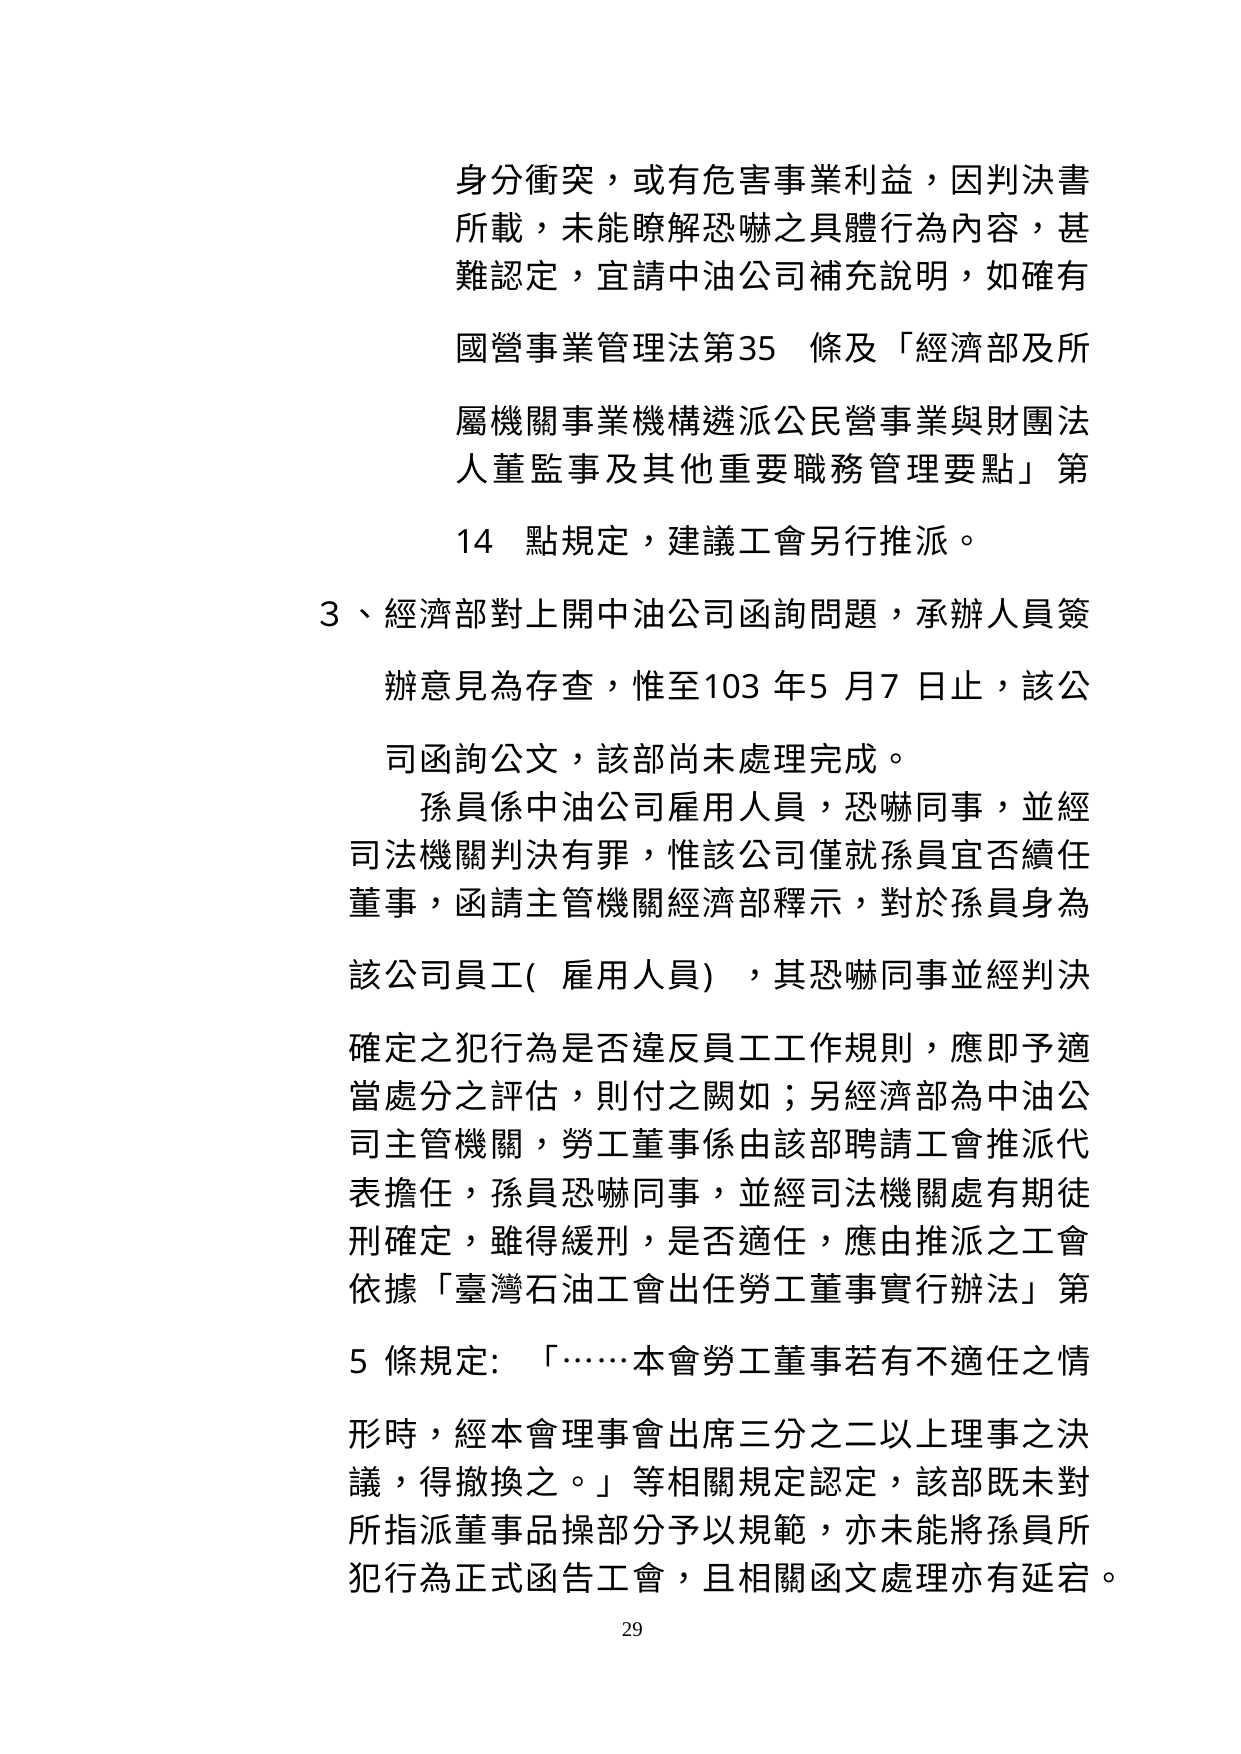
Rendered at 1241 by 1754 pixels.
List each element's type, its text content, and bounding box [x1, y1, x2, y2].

subtitle 經濟部對上開中油公司函詢問題，承辦人員簽辦意見為存查，惟至103年5月7日止，該公司函詢公文，該部尚未處理完成。 [289, 588, 1092, 781]
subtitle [319, 781, 1092, 1600]
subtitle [378, 153, 1092, 588]
